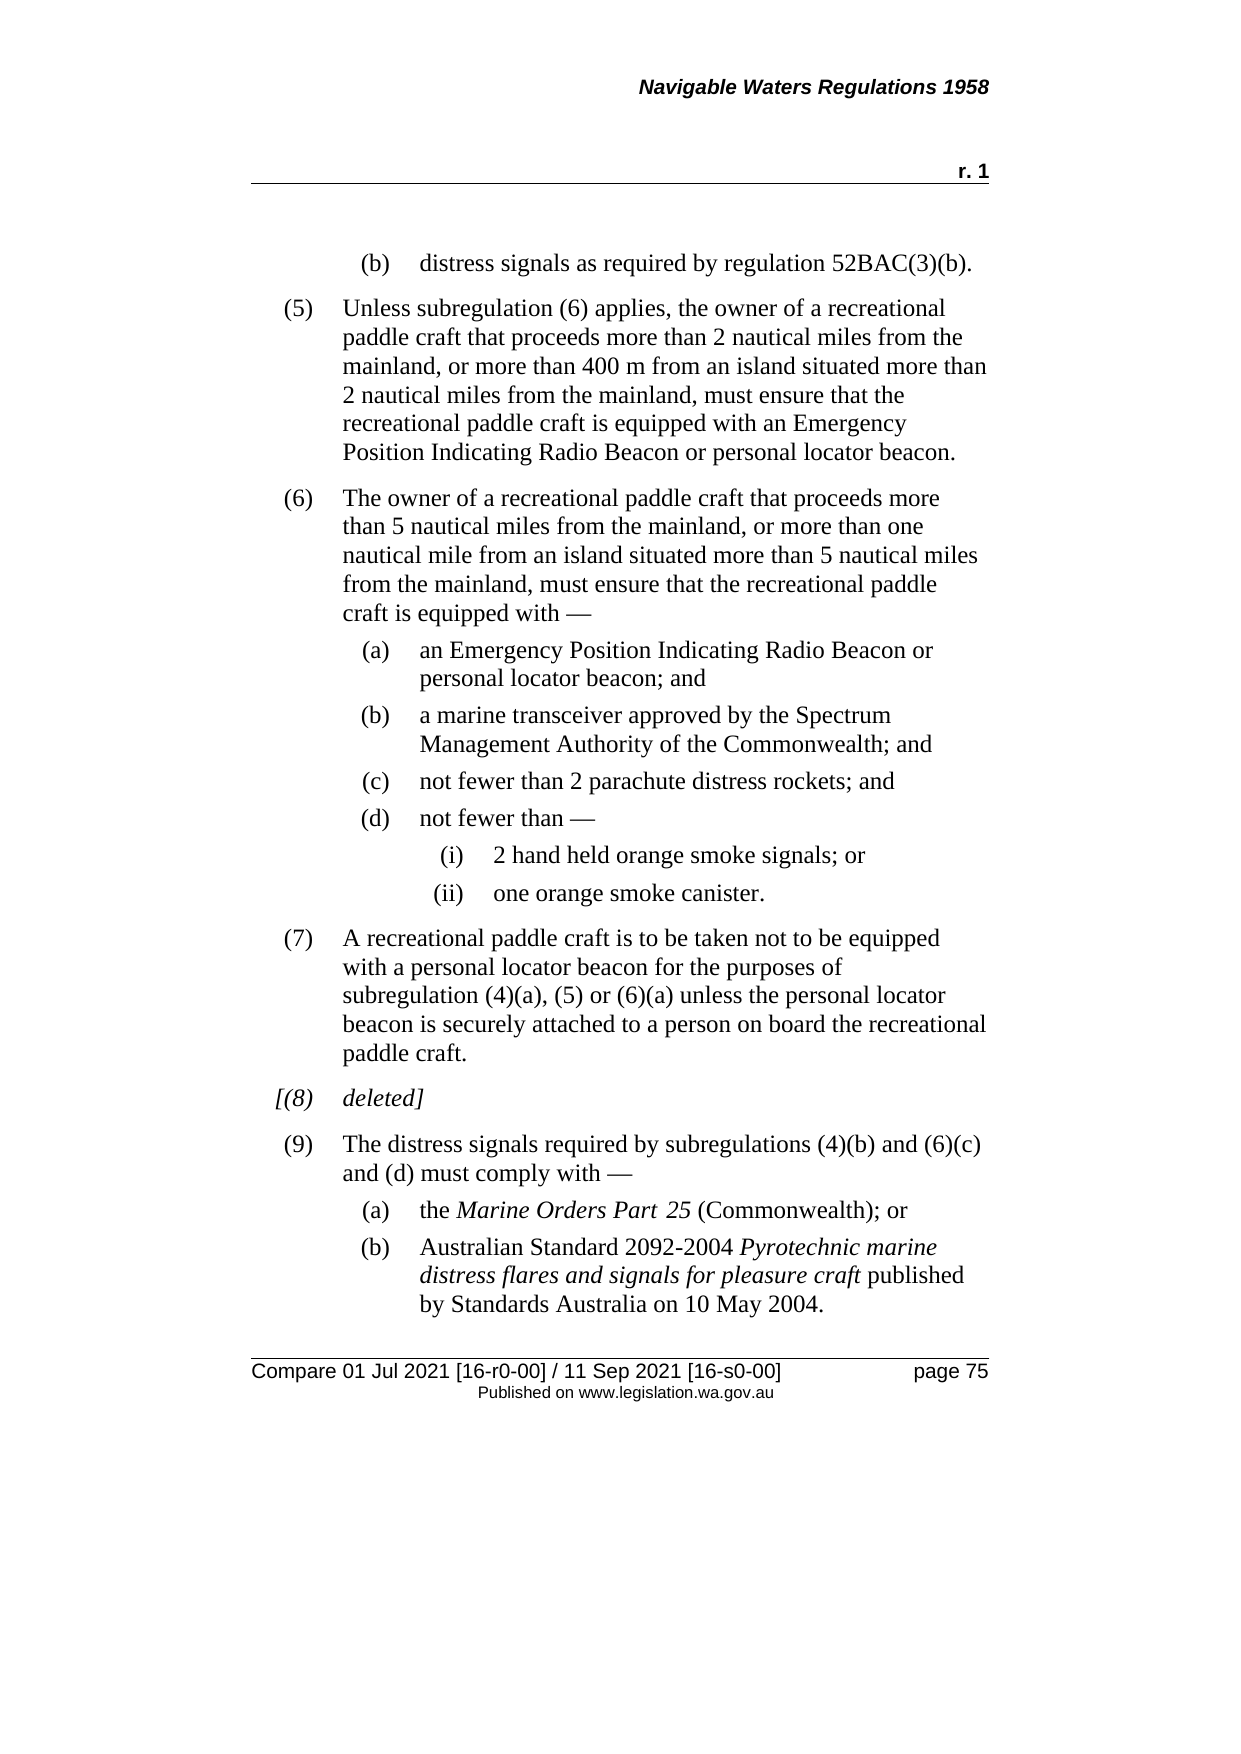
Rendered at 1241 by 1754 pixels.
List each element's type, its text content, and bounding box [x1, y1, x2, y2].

text (c) not fewer than 2 parachute distress rockets; and [251, 766, 989, 795]
text (b) Australian Standard 2092-2004 Pyrotechnic marine distress flares and signals for pleasure craft published by Standards Australia on 10 May 2004. [251, 1232, 989, 1318]
text [(8) deleted] [251, 1083, 989, 1112]
text (b) distress signals as required by regulation 52BAC(3)(b). [251, 248, 989, 277]
text (i) 2 hand held orange smoke signals; or [251, 841, 989, 869]
text (a) the Marine Orders Part 25 (Commonwealth); or [251, 1195, 989, 1223]
text (ii) one orange smoke canister. [251, 878, 989, 906]
text (5) Unless subregulation (6) applies, the owner of a recreational paddle craft that proceeds more than 2 nautical miles from the mainland, or more than 400 m from an island situated more than 2 nautical miles from the mainland, must ensure that the recreational paddle craft is equipped with an Emergency Position Indicating Radio Beacon or personal locator beacon. [251, 293, 989, 466]
text (7) A recreational paddle craft is to be taken not to be equipped with a personal locator beacon for the purposes of subregulation (4)(a), (5) or (6)(a) unless the personal locator beacon is securely attached to a person on board the recreational paddle craft. [251, 923, 989, 1067]
text (a) an Emergency Position Indicating Radio Beacon or personal locator beacon; and [251, 635, 989, 692]
text (d) not fewer than — [251, 803, 989, 832]
text (9) The distress signals required by subregulations (4)(b) and (6)(c) and (d) must comply with — [251, 1129, 989, 1186]
text (b) a marine transceiver approved by the Spectrum Management Authority of the Commonwealth; and [251, 701, 989, 758]
text (6) The owner of a recreational paddle craft that proceeds more than 5 nautical miles from the mainland, or more than one nautical mile from an island situated more than 5 nautical miles from the mainland, must ensure that the recreational paddle craft is equipped with — [251, 483, 989, 626]
